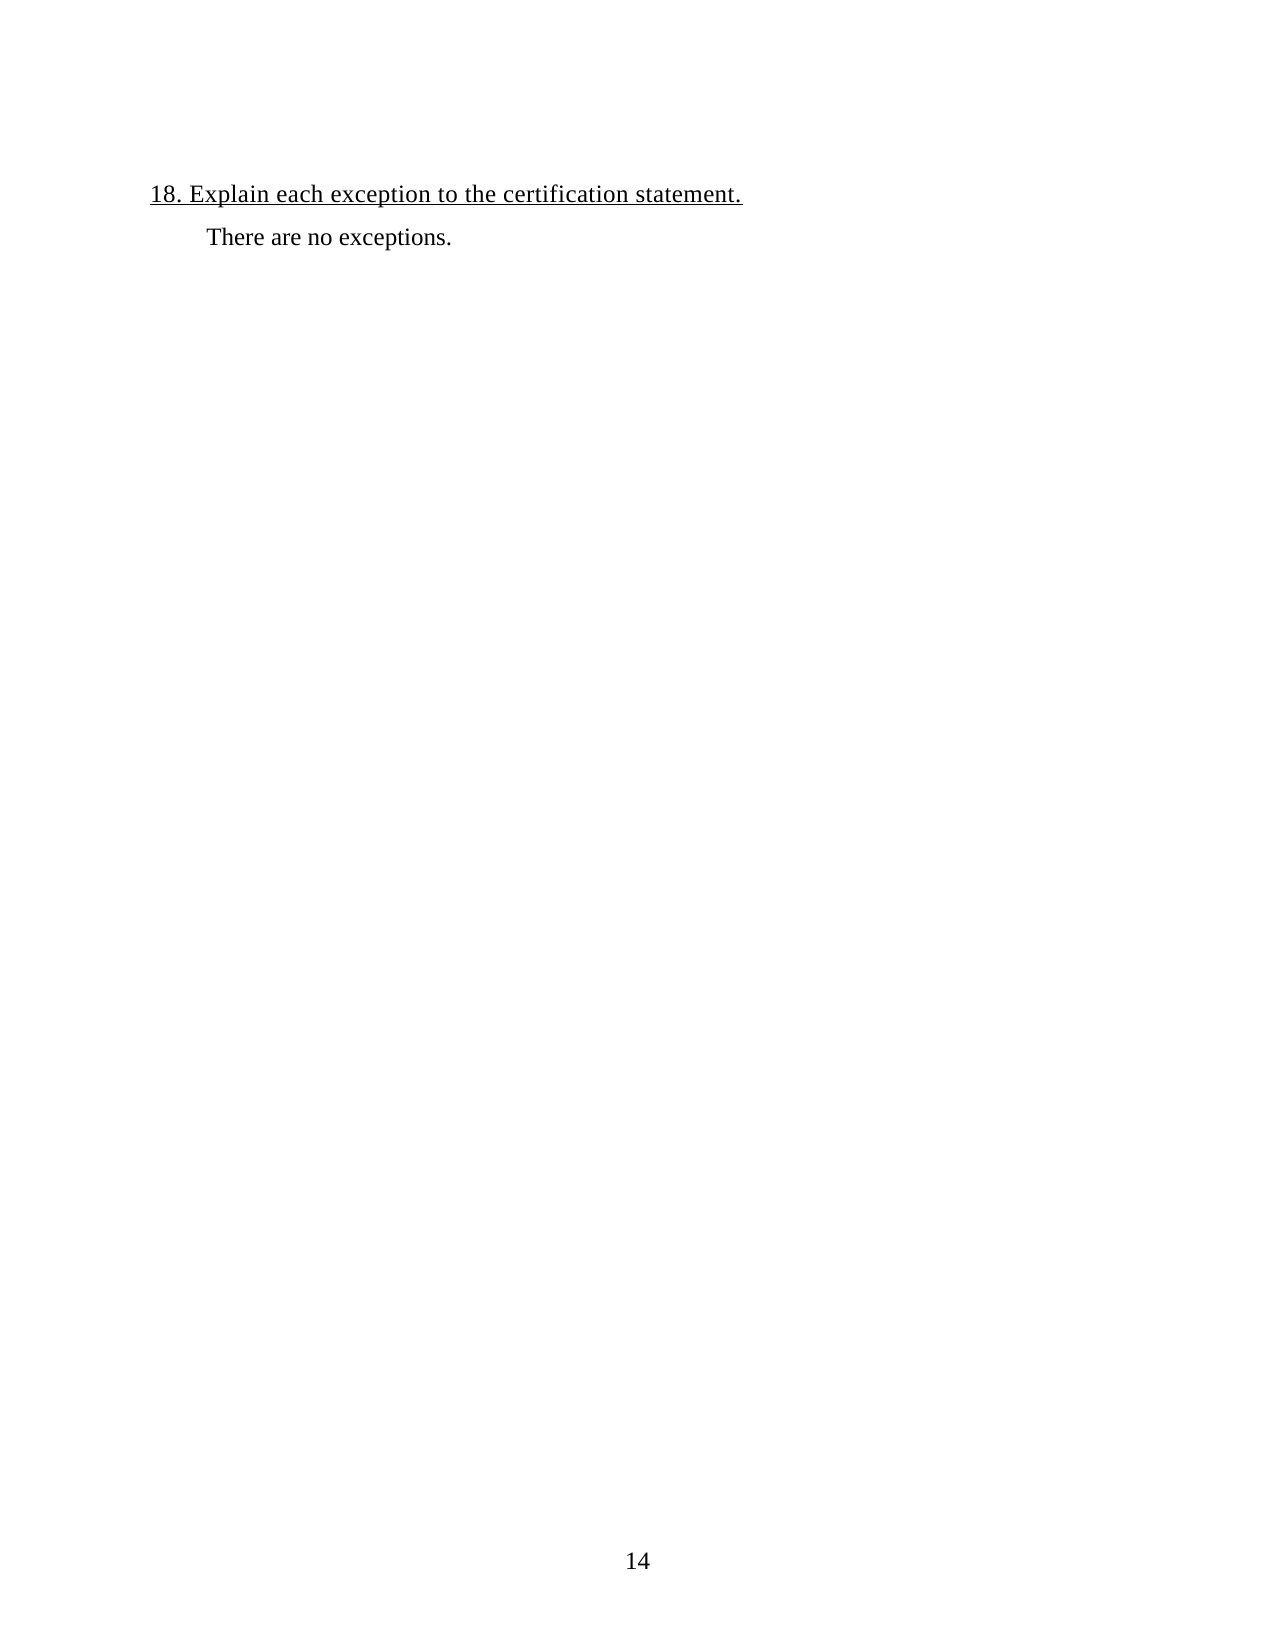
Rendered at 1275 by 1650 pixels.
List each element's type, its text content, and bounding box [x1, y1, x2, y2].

text 18. Explain each exception to the certification statement. [150, 179, 1125, 207]
text There are no exceptions. [150, 218, 1125, 252]
